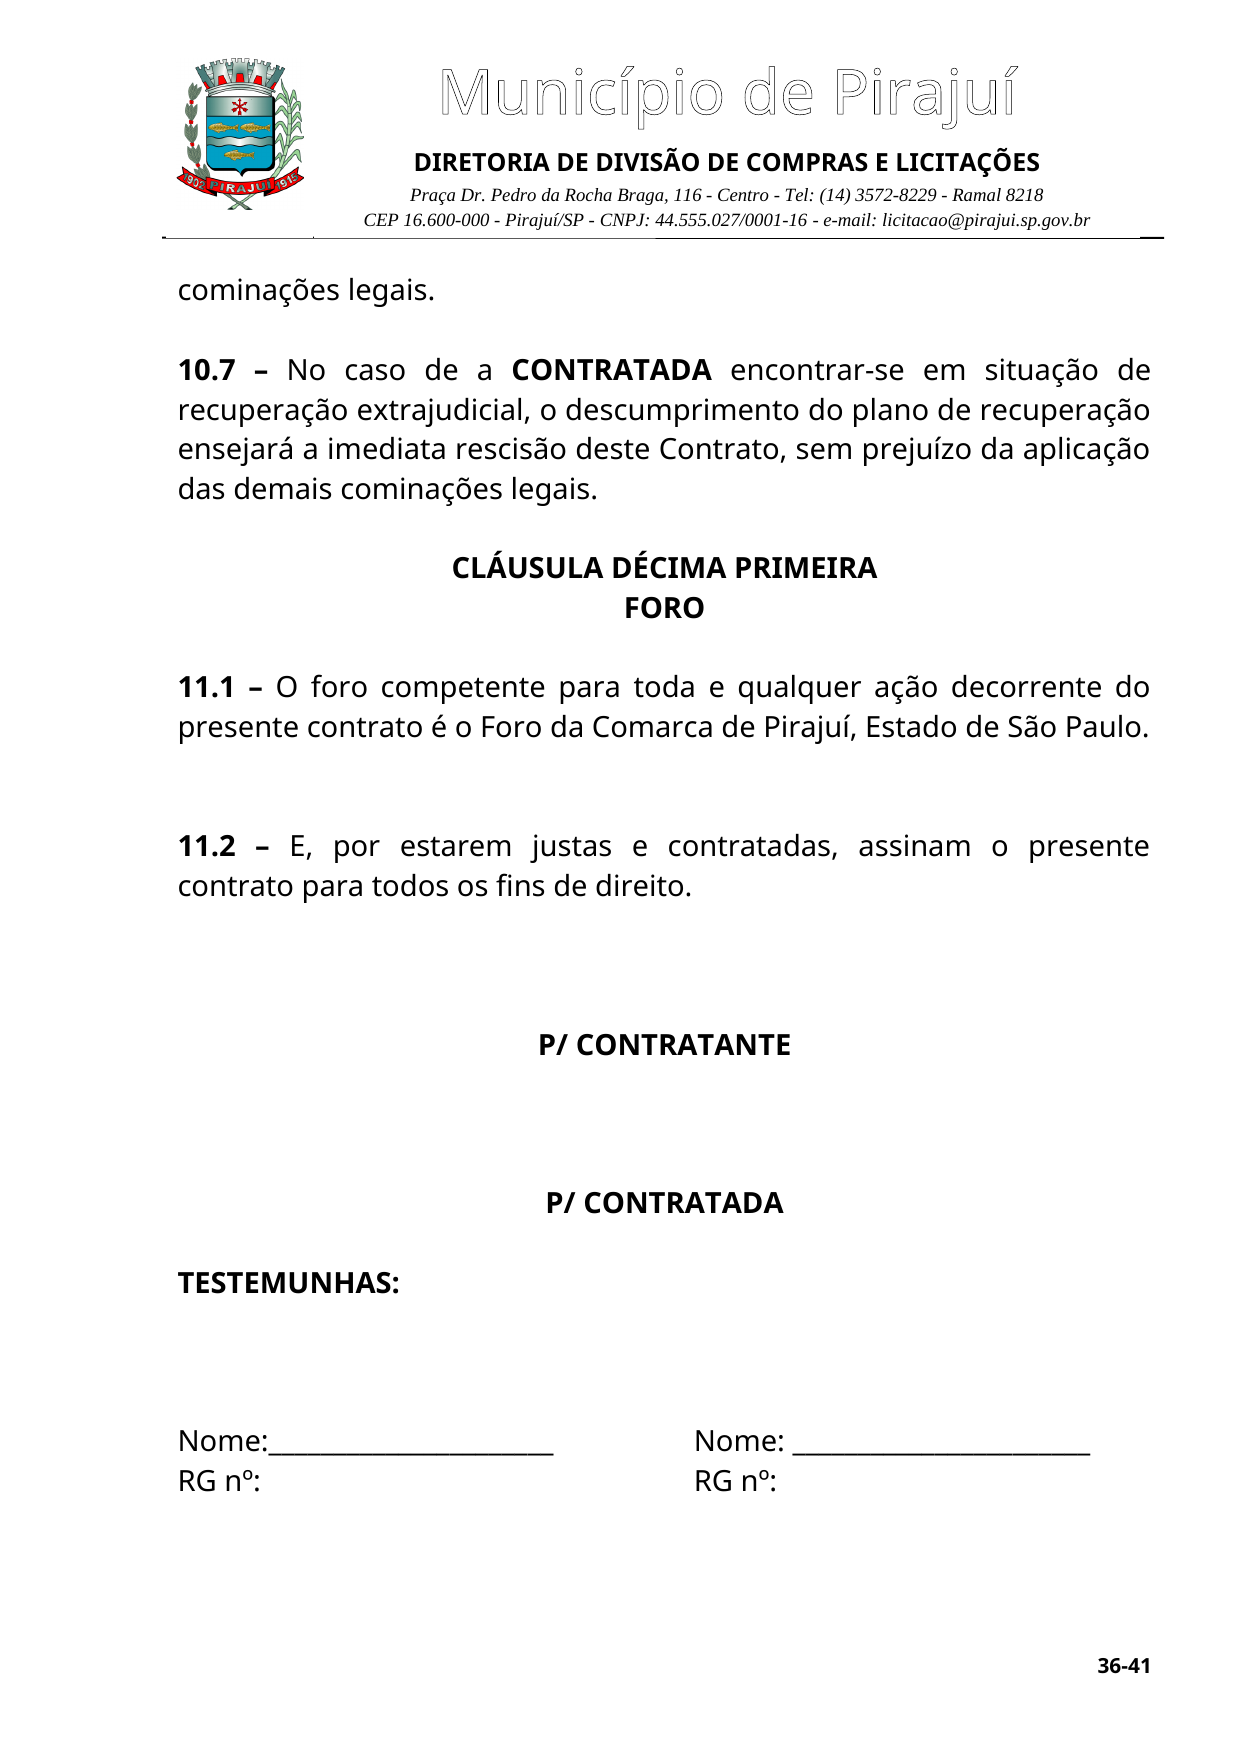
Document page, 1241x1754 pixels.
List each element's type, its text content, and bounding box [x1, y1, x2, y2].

text CLÁUSULA DÉCIMA PRIMEIRA [177, 547, 1152, 587]
text RG nº: RG nº: [177, 1460, 1152, 1500]
text TESTEMUNHAS: [177, 1262, 1152, 1302]
text 10.7 – No caso de a CONTRATADA encontrar-se em situação de recuperação extrajudicial, o descumprimento do plano de recuperação ensejará a imediata rescisão deste Contrato, sem prejuízo da aplicação das demais cominações legais. [177, 349, 1152, 508]
picture [176, 58, 304, 210]
text 11.2 – E, por estarem justas e contratadas, assinam o presente contrato para todos os fins de direito. [177, 825, 1152, 905]
text P/ CONTRATADA [177, 1182, 1152, 1222]
text 11.1 – O foro competente para toda e qualquer ação decorrente do presente contrato é o Foro da Comarca de Pirajuí, Estado de São Paulo. [177, 667, 1152, 746]
text Nome:______________________ Nome: _______________________ [177, 1421, 1152, 1460]
text P/ CONTRATANTE [177, 1024, 1152, 1063]
text FORO [177, 587, 1152, 627]
